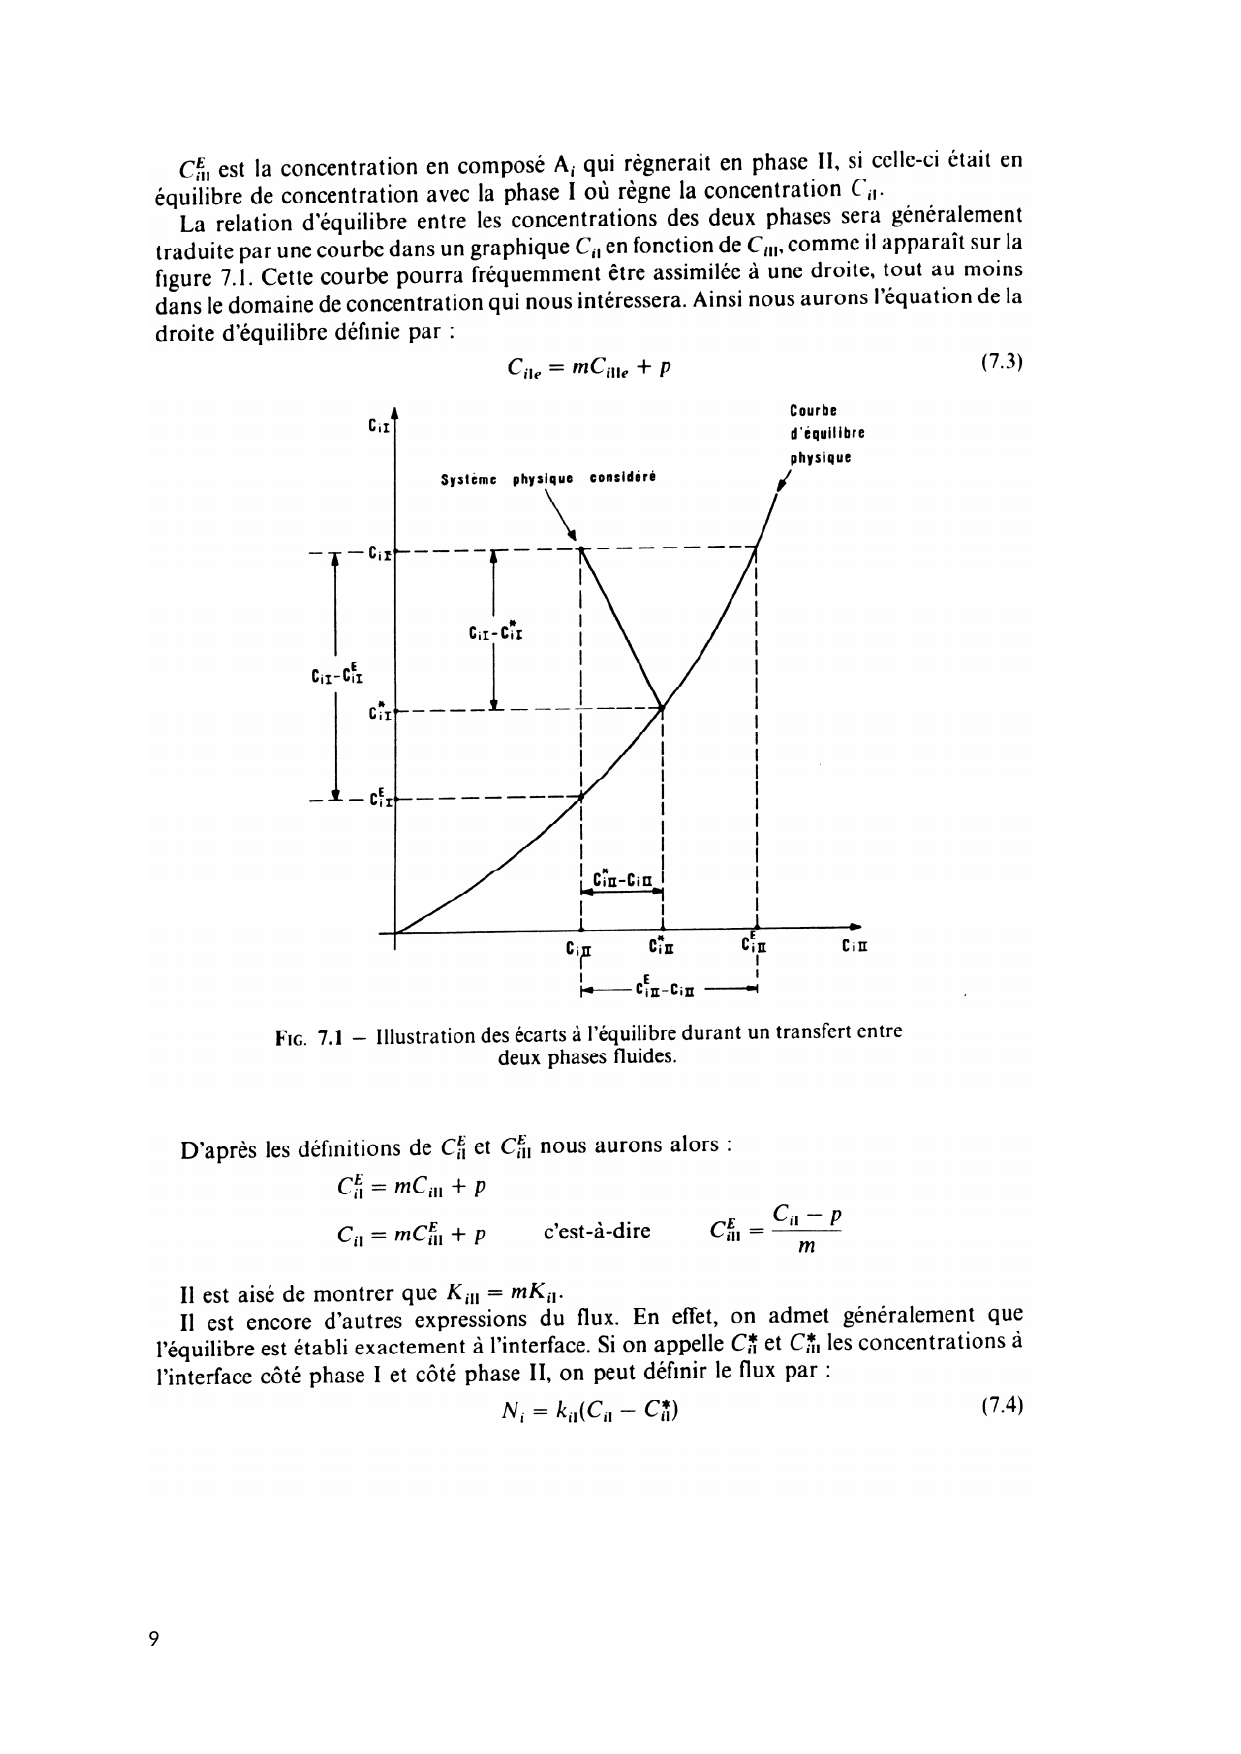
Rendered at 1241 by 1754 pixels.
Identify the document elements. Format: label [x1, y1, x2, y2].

picture [147, 147, 1039, 1503]
